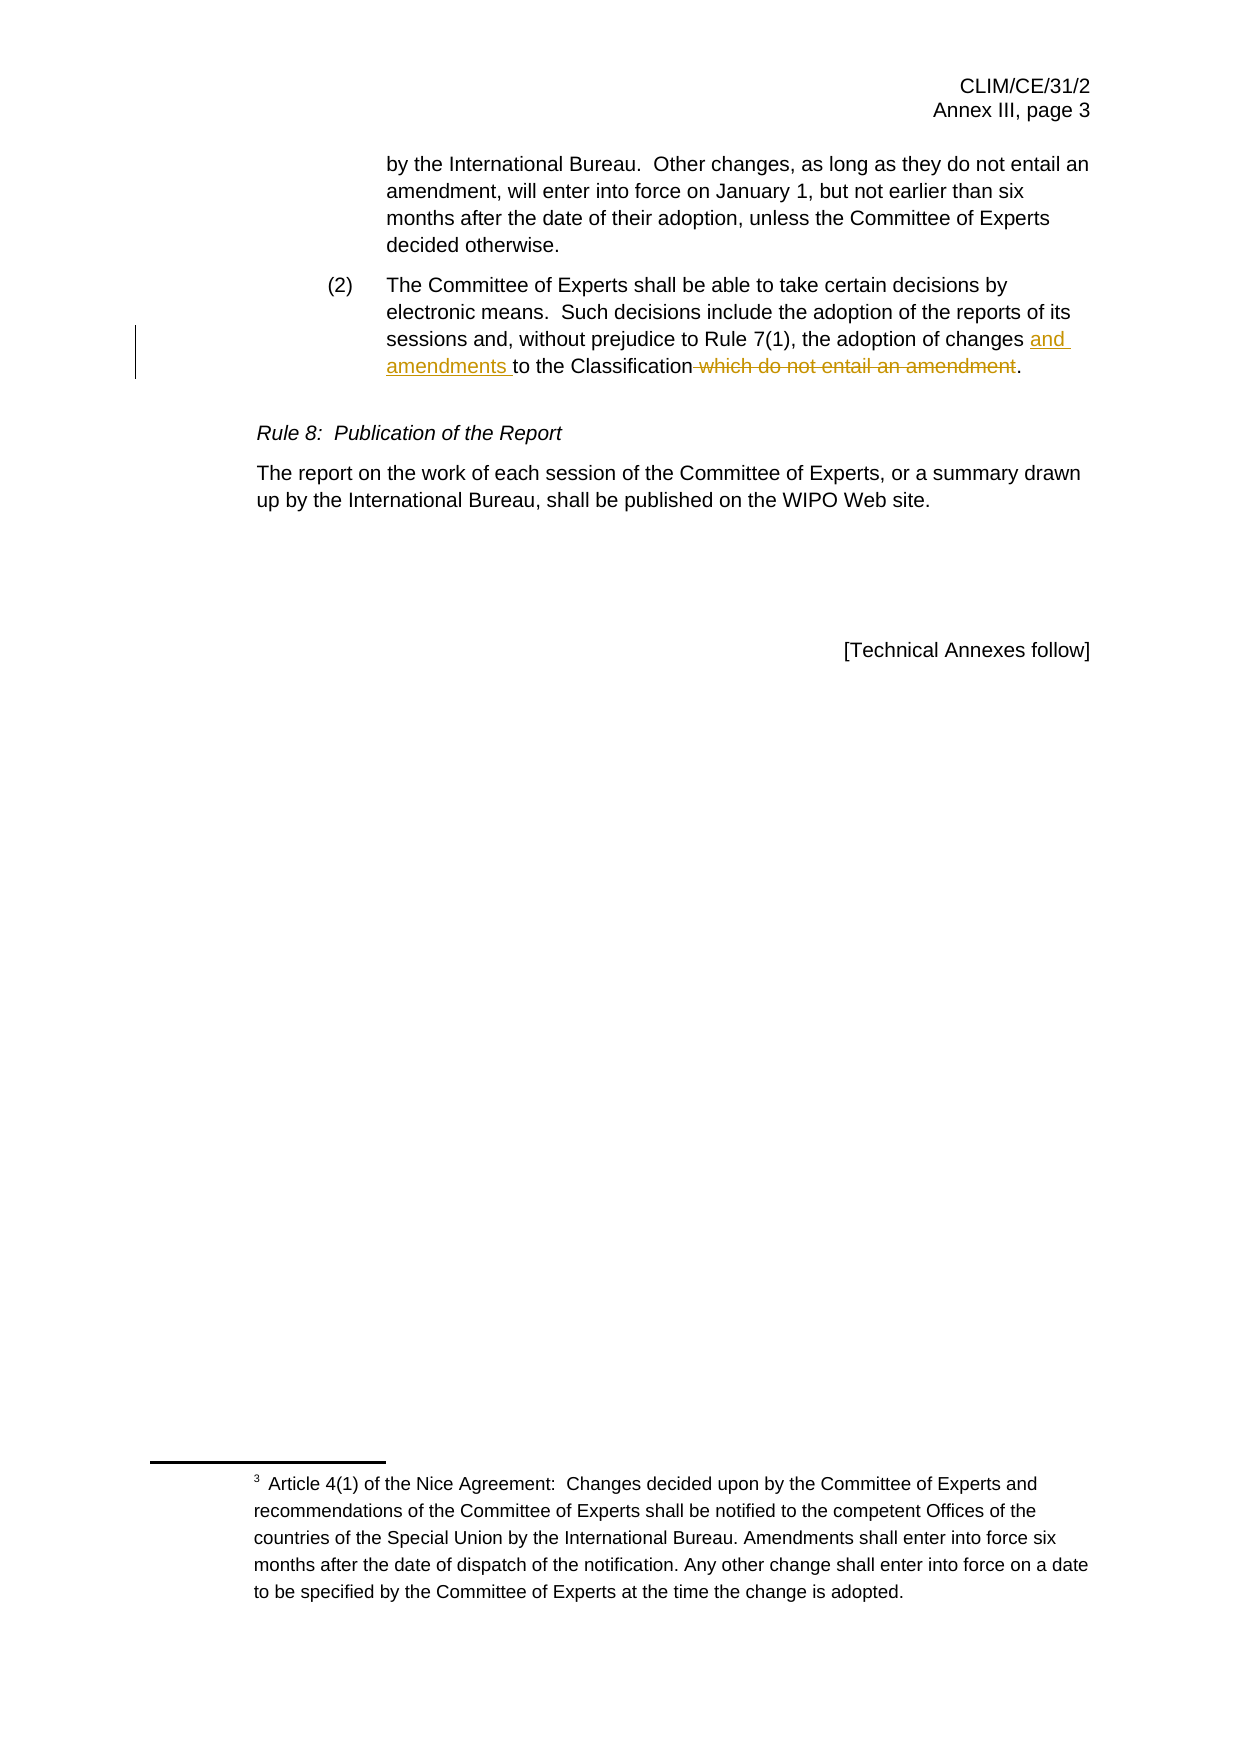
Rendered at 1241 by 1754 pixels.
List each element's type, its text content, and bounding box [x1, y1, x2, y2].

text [327, 150, 1090, 258]
text [Technical Annexes follow] [256, 635, 1090, 662]
text (2) The Committee of Experts shall be able to take certain decisions by electronic means. Such decisions include the adoption of the reports of its sessions and, without prejudice to Rule 7(1), the adoption of changes to the Classification. [327, 271, 1090, 379]
text The report on the work of each session of the Committee of Experts, or a summary drawn up by the International Bureau, shall be published on the WIPO Web site. [256, 458, 1090, 512]
text Rule 8: Publication of the Report [256, 392, 1090, 446]
